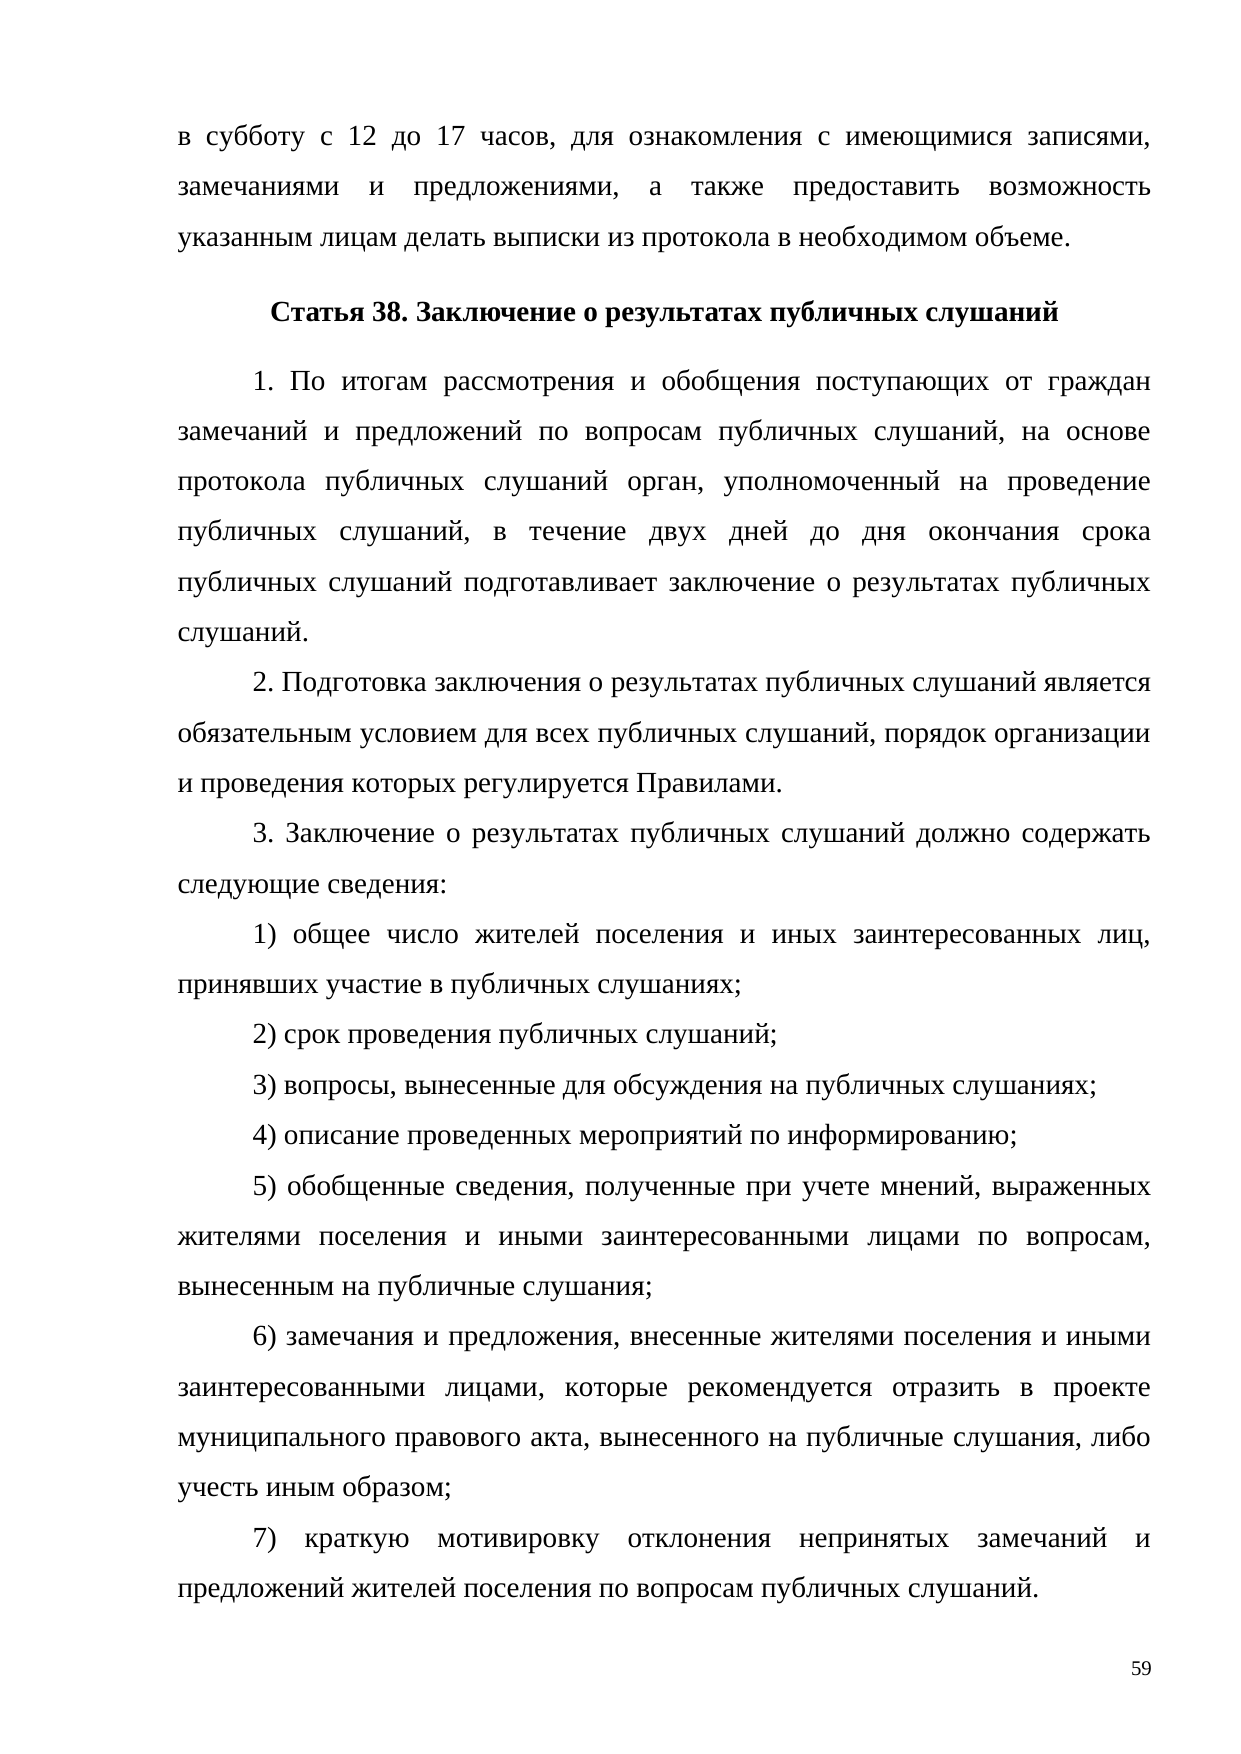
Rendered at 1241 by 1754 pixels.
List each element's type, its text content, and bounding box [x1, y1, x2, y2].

subtitle Статья 38. Заключение о результатах публичных слушаний [177, 294, 1152, 328]
text 5) обобщенные сведения, полученные при учете мнений, выраженных жителями поселения и иными заинтересованными лицами по вопросам, вынесенным на публичные слушания; [177, 1168, 1152, 1302]
text 1. По итогам рассмотрения и обобщения поступающих от граждан замечаний и предложений по вопросам публичных слушаний, на основе протокола публичных слушаний орган, уполномоченный на проведение публичных слушаний, в течение двух дней до дня окончания срока публичных слушаний подготавливает заключение о результатах публичных слушаний. [177, 363, 1152, 648]
text 4) описание проведенных мероприятий по информированию; [177, 1117, 1152, 1151]
text 3) вопросы, вынесенные для обсуждения на публичных слушаниях; [177, 1067, 1152, 1101]
text 2) срок проведения публичных слушаний; [177, 1017, 1152, 1050]
text 3. Заключение о результатах публичных слушаний должно содержать следующие сведения: [177, 815, 1152, 899]
text 7) краткую мотивировку отклонения непринятых замечаний и предложений жителей поселения по вопросам публичных слушаний. [177, 1520, 1152, 1604]
text 1) общее число жителей поселения и иных заинтересованных лиц, принявших участие в публичных слушаниях; [177, 916, 1152, 1000]
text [177, 118, 1152, 252]
text 2. Подготовка заключения о результатах публичных слушаний является обязательным условием для всех публичных слушаний, порядок организации и проведения которых регулируется Правилами. [177, 664, 1152, 799]
text 6) замечания и предложения, внесенные жителями поселения и иными заинтересованными лицами, которые рекомендуется отразить в проекте муниципального правового акта, вынесенного на публичные слушания, либо учесть иным образом; [177, 1318, 1152, 1503]
